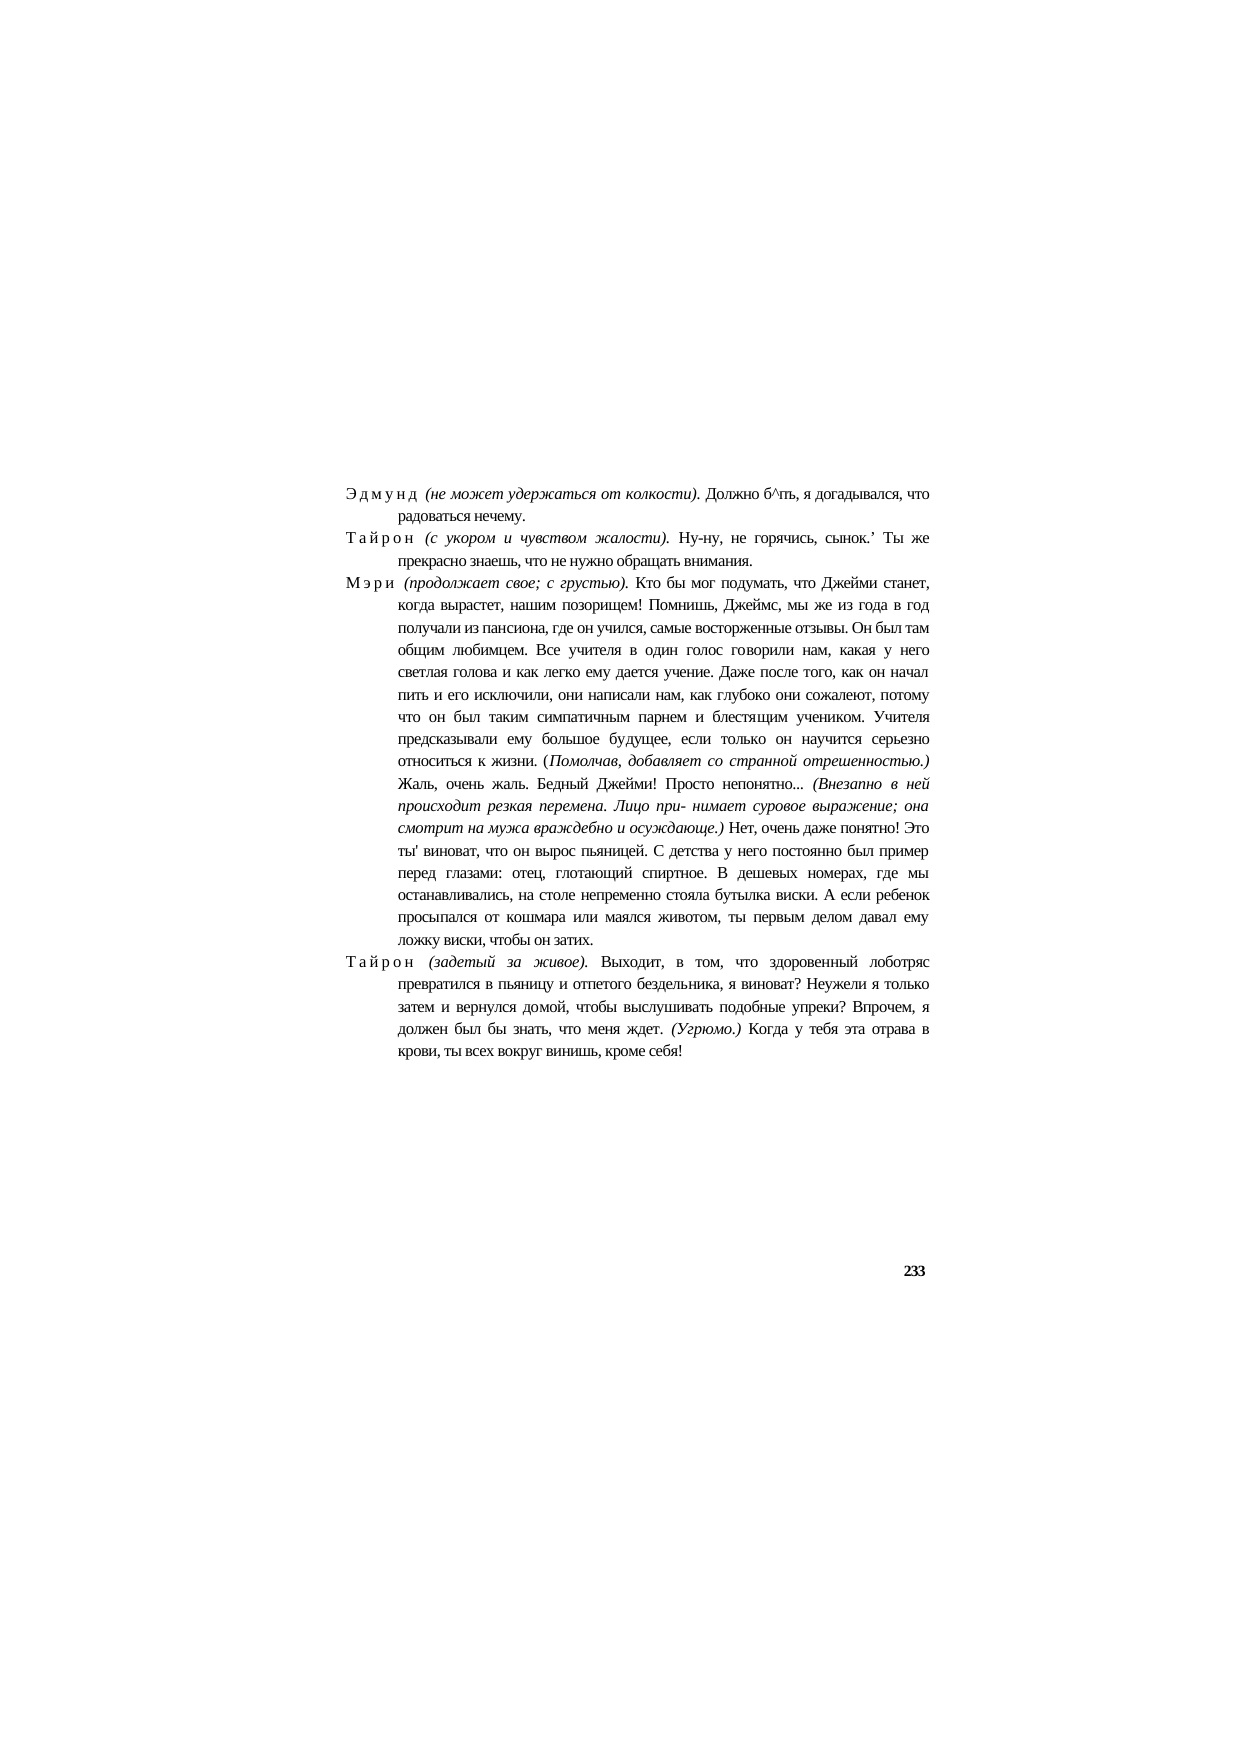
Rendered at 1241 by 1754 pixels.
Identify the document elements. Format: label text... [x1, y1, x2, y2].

text Мэри (продолжает свое; с грустью). Кто бы мог подумать, что Джейми станет, когда вырастет, нашим позорищем! Помнишь, Джеймс, мы же из года в год получали из пансиона, где он учился, самые восторженные отзывы. Он был там общим любимцем. Все учителя в один голос говорили нам, какая у него светлая голова и как легко ему дается учение. Даже после того, как он начал пить и его исключили, они написали нам, как глубоко они сожалеют, потому что он был таким симпатичным парнем и блестящим учеником. Учителя предсказывали ему большое будущее, если только он научится серьезно относиться к жизни. (Помолчав, добавляет со странной отрешенностью.) Жаль, очень жаль. Бедный Джейми! Просто непонятно... (Внезапно в ней происходит резкая перемена. Лицо при- нимает суровое выражение; она смотрит на мужа враждебно и осуждающе.) Нет, очень даже понятно! Это ты' виноват, что он вырос пьяницей. С детства у него постоянно был пример перед глазами: отец, глотающий спиртное. В дешевых номерах, где мы останавливались, на столе непременно стояла бутылка виски. А если ребенок просыпался от кошмара или маялся животом, ты первым делом давал ему ложку виски, чтобы он затих. [346, 571, 930, 949]
text Тайрон (задетый за живое). Выходит, в том, что здоровенный лоботряс превратился в пьяницу и отпетого бездельника, я виноват? Неужели я только затем и вернулся домой, чтобы выслушивать подобные упреки? Впрочем, я должен был бы знать, что меня ждет. (Угрюмо.) Когда у тебя эта отрава в крови, ты всех вокруг винишь, кроме себя! [346, 949, 930, 1061]
text Тайрон (с укором и чувством жалости). Ну-ну, не горячись, сынок.’ Ты же прекрасно знаешь, что не нужно обращать внимания. [346, 526, 930, 571]
text 233 [904, 1263, 926, 1279]
text Эдмунд (не может удержаться от колкости). Должно б^пъ, я догадывался, что радоваться нечему. [346, 481, 930, 526]
